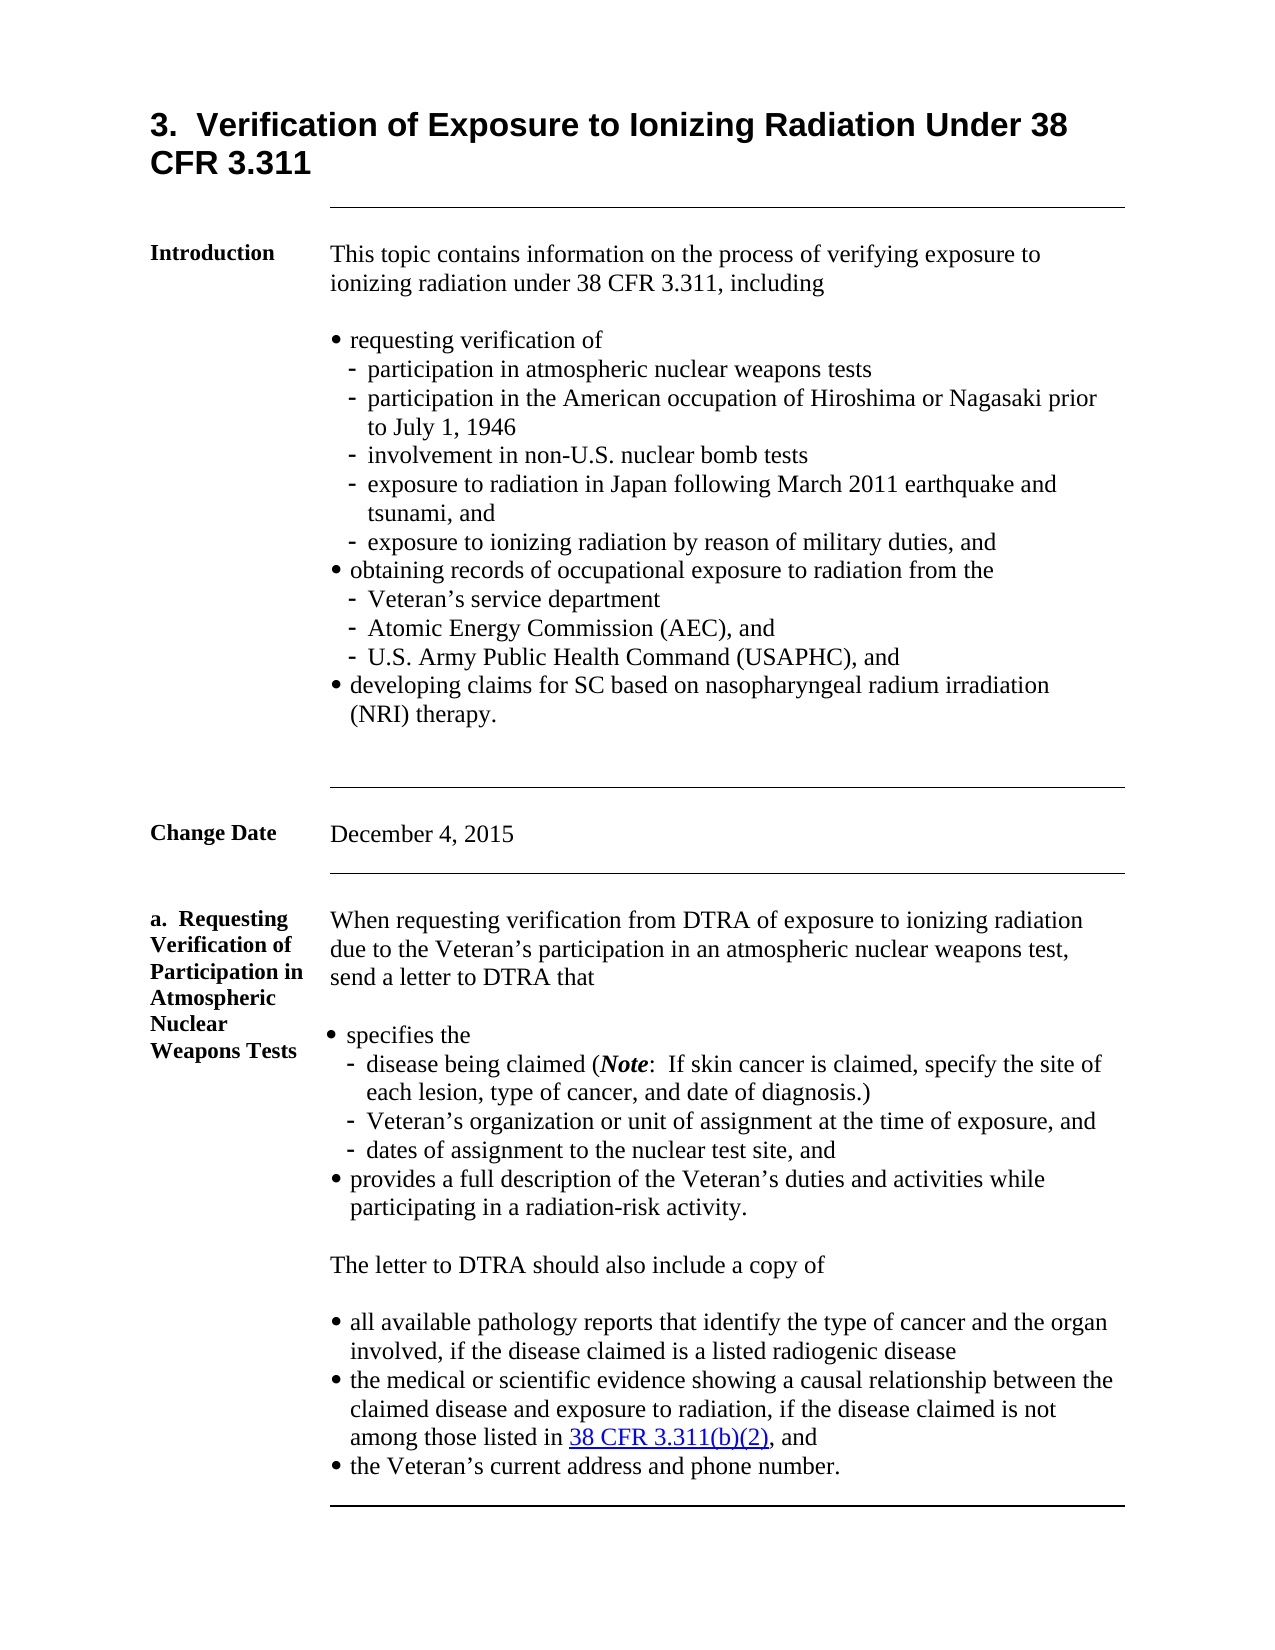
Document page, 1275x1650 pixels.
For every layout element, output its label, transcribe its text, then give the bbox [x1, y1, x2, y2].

table_header This topic contains information on the process of verifying exposure to ionizing radiation under 38 CFR 3.311, including requesting verification of participation in atmospheric nuclear weapons tests participation in the American occupation of Hiroshima or Nagasaki prior to July 1, 1946 involvement in non-U.S. nuclear bomb tests exposure to radiation in Japan following March 2011 earthquake and tsunami, and exposure to ionizing radiation by reason of military duties, and obtaining records of occupational exposure to radiation from the Veteran’s service department Atomic Energy Commission (AEC), and U.S. Army Public Health Command (USAPHC), and developing claims for SC based on nasopharyngeal radium irradiation (NRI) therapy. [319, 239, 1125, 761]
table_header Change Date [139, 819, 319, 848]
table_header a. Requesting Verification of Participation in Atmospheric Nuclear Weapons Tests [139, 905, 319, 1480]
table_header When requesting verification from DTRA of exposure to ionizing radiation due to the Veteran’s participation in an atmospheric nuclear weapons test, send a letter to DTRA that specifies the disease being claimed (Note: If skin cancer is claimed, specify the site of each lesion, type of cancer, and date of diagnosis.) Veteran’s organization or unit of assignment at the time of exposure, and dates of assignment to the nuclear test site, and provides a full description of the Veteran’s duties and activities while participating in a radiation-risk activity. The letter to DTRA should also include a copy of all available pathology reports that identify the type of cancer and the organ involved, if the disease claimed is a listed radiogenic disease the medical or scientific evidence showing a causal relationship between the claimed disease and exposure to radiation, if the disease claimed is not among those listed in 38 CFR 3.311(b)(2), and the Veteran’s current address and phone number. [319, 905, 1125, 1480]
table_header December 4, 2015 [319, 819, 1125, 848]
table_header Introduction [139, 239, 319, 761]
subtitle 3. Verification of Exposure to Ionizing Radiation Under 38 CFR 3.311 [150, 105, 1125, 182]
